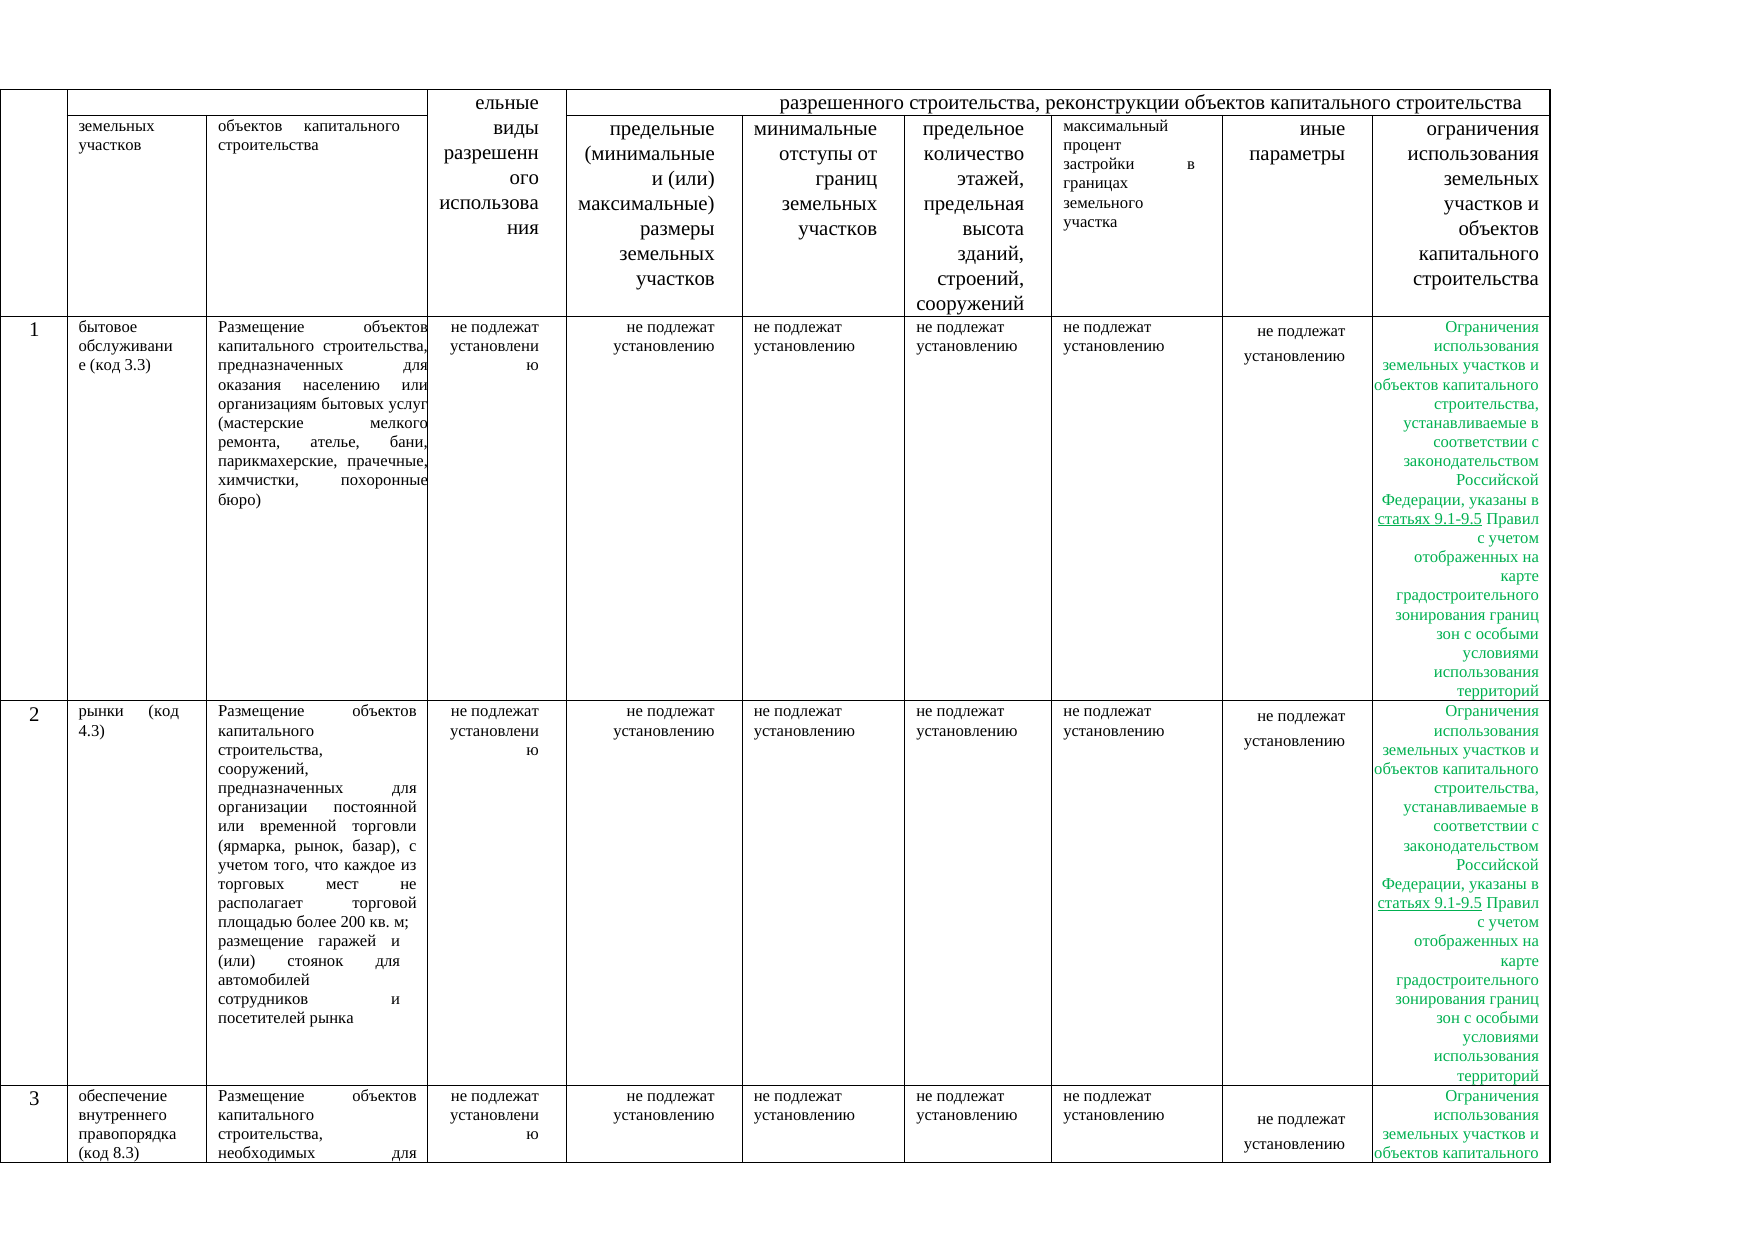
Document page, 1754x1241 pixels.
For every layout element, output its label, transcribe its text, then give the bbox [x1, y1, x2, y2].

table_cell не подлежат установлению [428, 701, 566, 1084]
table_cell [1373, 1086, 1549, 1162]
table_cell не подлежат установлению [905, 701, 1051, 1084]
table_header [567, 90, 1549, 115]
table_cell Размещение объектов капитального строительства, предназначенных для оказания населению или организациям бытовых услуг (мастерские мелкого ремонта, ателье, бани, парикмахерские, прачечные, химчистки, похоронные бюро) [207, 317, 427, 700]
table_cell не подлежат установлению [743, 317, 904, 700]
table_cell не подлежат установлению [567, 701, 742, 1084]
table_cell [1052, 1086, 1222, 1162]
table_cell иные параметры [1223, 116, 1372, 316]
table_cell максимальный процент застройки в границах земельного участка [1052, 116, 1222, 316]
table_cell объектов капитального строительства [207, 116, 427, 316]
table_cell не подлежат установлению [1223, 317, 1372, 700]
table_cell 3 [1, 1086, 67, 1162]
table_cell 2 [1, 701, 67, 1084]
table_cell не подлежат установлению [905, 317, 1051, 700]
table_cell не подлежат установлению [1052, 701, 1222, 1084]
table_header . [1, 90, 67, 316]
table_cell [905, 1086, 1051, 1162]
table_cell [1223, 1086, 1372, 1162]
table_cell предельные (минимальные и (или) максимальные) размеры земельных участков [567, 116, 742, 316]
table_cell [207, 1086, 427, 1162]
table_cell не подлежат установлению [743, 701, 904, 1084]
table_cell ограничения использования земельных участков и объектов капитального строительства [1373, 116, 1549, 316]
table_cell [428, 1086, 566, 1162]
table_cell не подлежат установлению [567, 317, 742, 700]
table_cell бытовое обслуживание (код 3.3) [68, 317, 206, 700]
table_cell минимальные отступы от границ земельных участков [743, 116, 904, 316]
table_cell рынки (код 4.3) [68, 701, 206, 1084]
table_cell не подлежат установлению [1223, 701, 1372, 1084]
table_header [68, 90, 427, 115]
table_cell земельных участков [68, 116, 206, 316]
table_cell 1 [1, 317, 67, 700]
table_cell Размещение объектов капитального строительства, сооружений, предназначенных для организации постоянной или временной торговли (ярмарка, рынок, базар), с учетом того, что каждое из торговых мест не располагает торговой площадью более 200 кв. м; размещение гаражей и (или) стоянок для автомобилей сотрудников и посетителей рынка [207, 701, 427, 1084]
table_cell предельное количество этажей, предельная высота зданий, строений, сооружений [905, 116, 1051, 316]
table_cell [567, 1086, 742, 1162]
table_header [428, 90, 566, 316]
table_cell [68, 1086, 206, 1162]
table_cell не подлежат установлению [428, 317, 566, 700]
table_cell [743, 1086, 904, 1162]
table_cell не подлежат установлению [1052, 317, 1222, 700]
